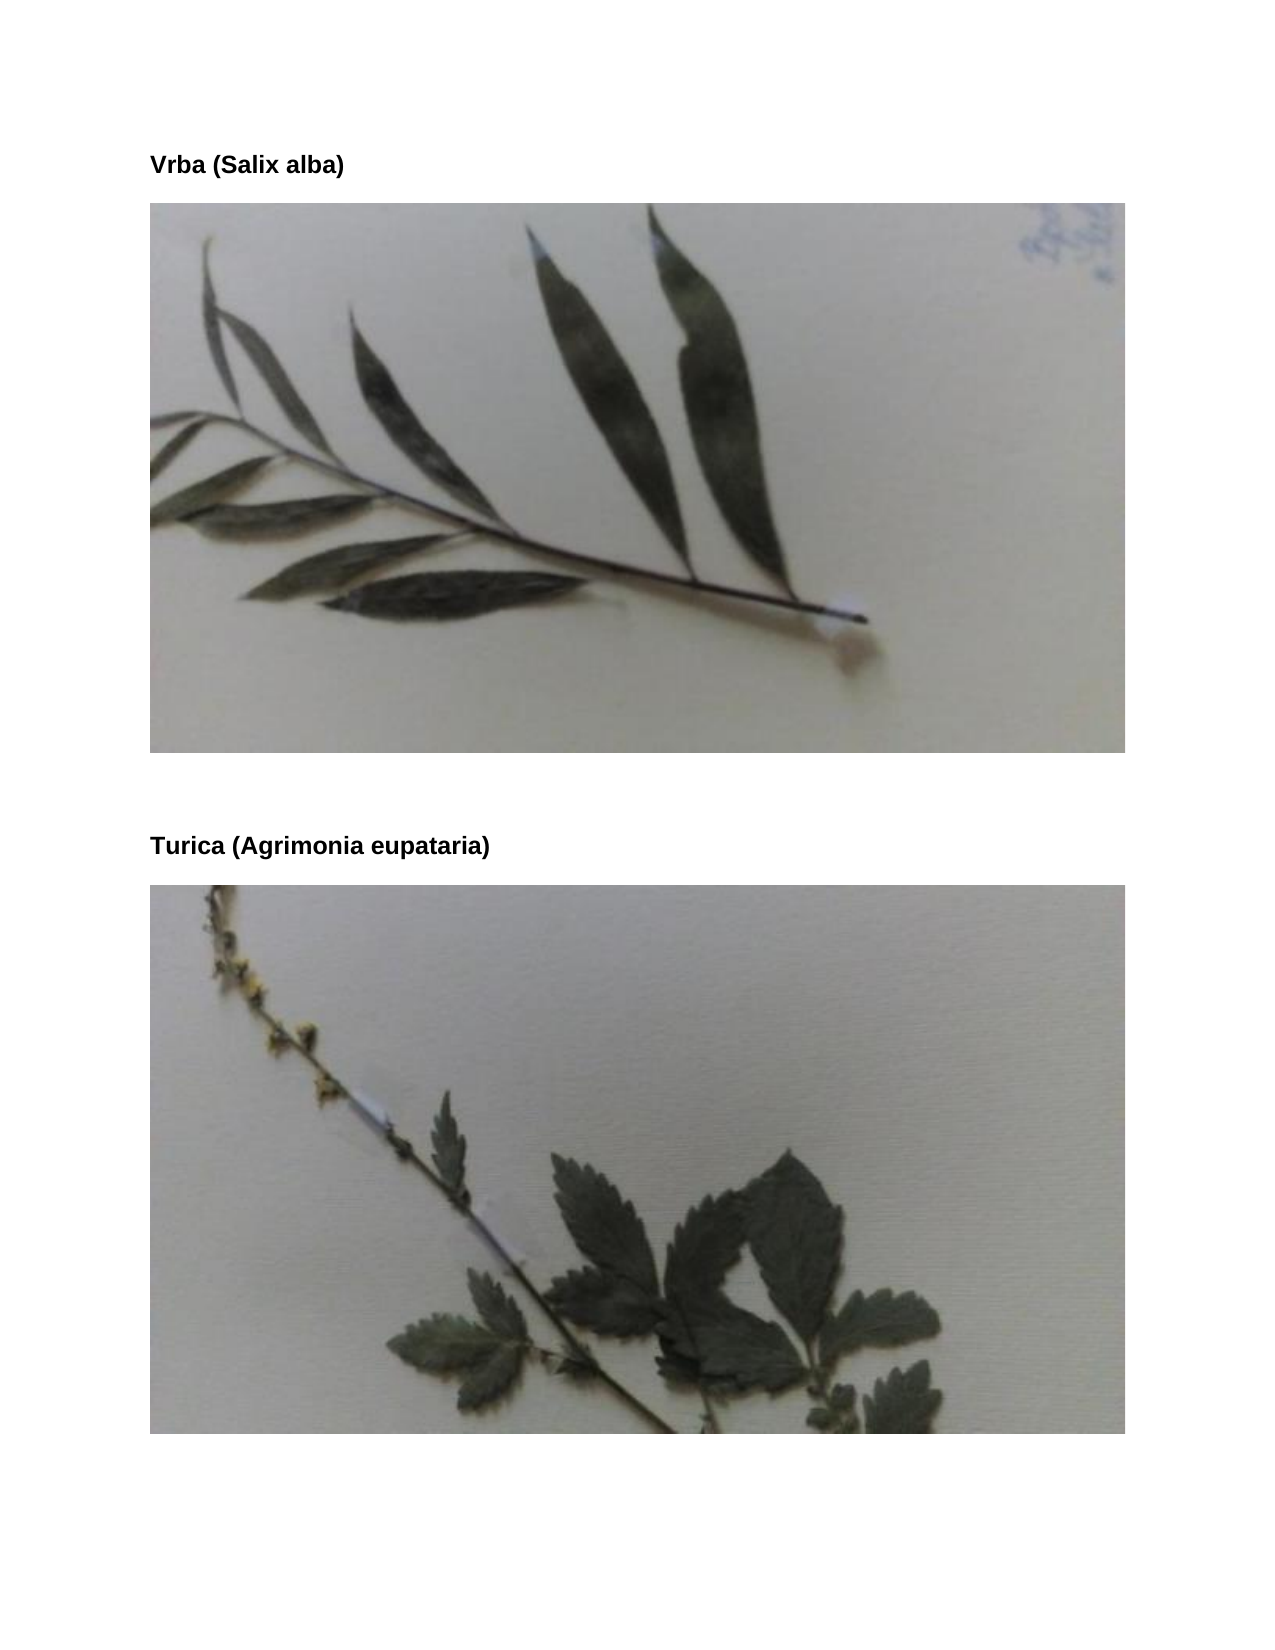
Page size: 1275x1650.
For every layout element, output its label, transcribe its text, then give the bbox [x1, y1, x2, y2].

picture [150, 203, 1125, 753]
text Vrba (Salix alba) [150, 150, 1125, 179]
text Turica (Agrimonia eupataria) [150, 831, 1125, 860]
picture [150, 885, 1125, 1434]
